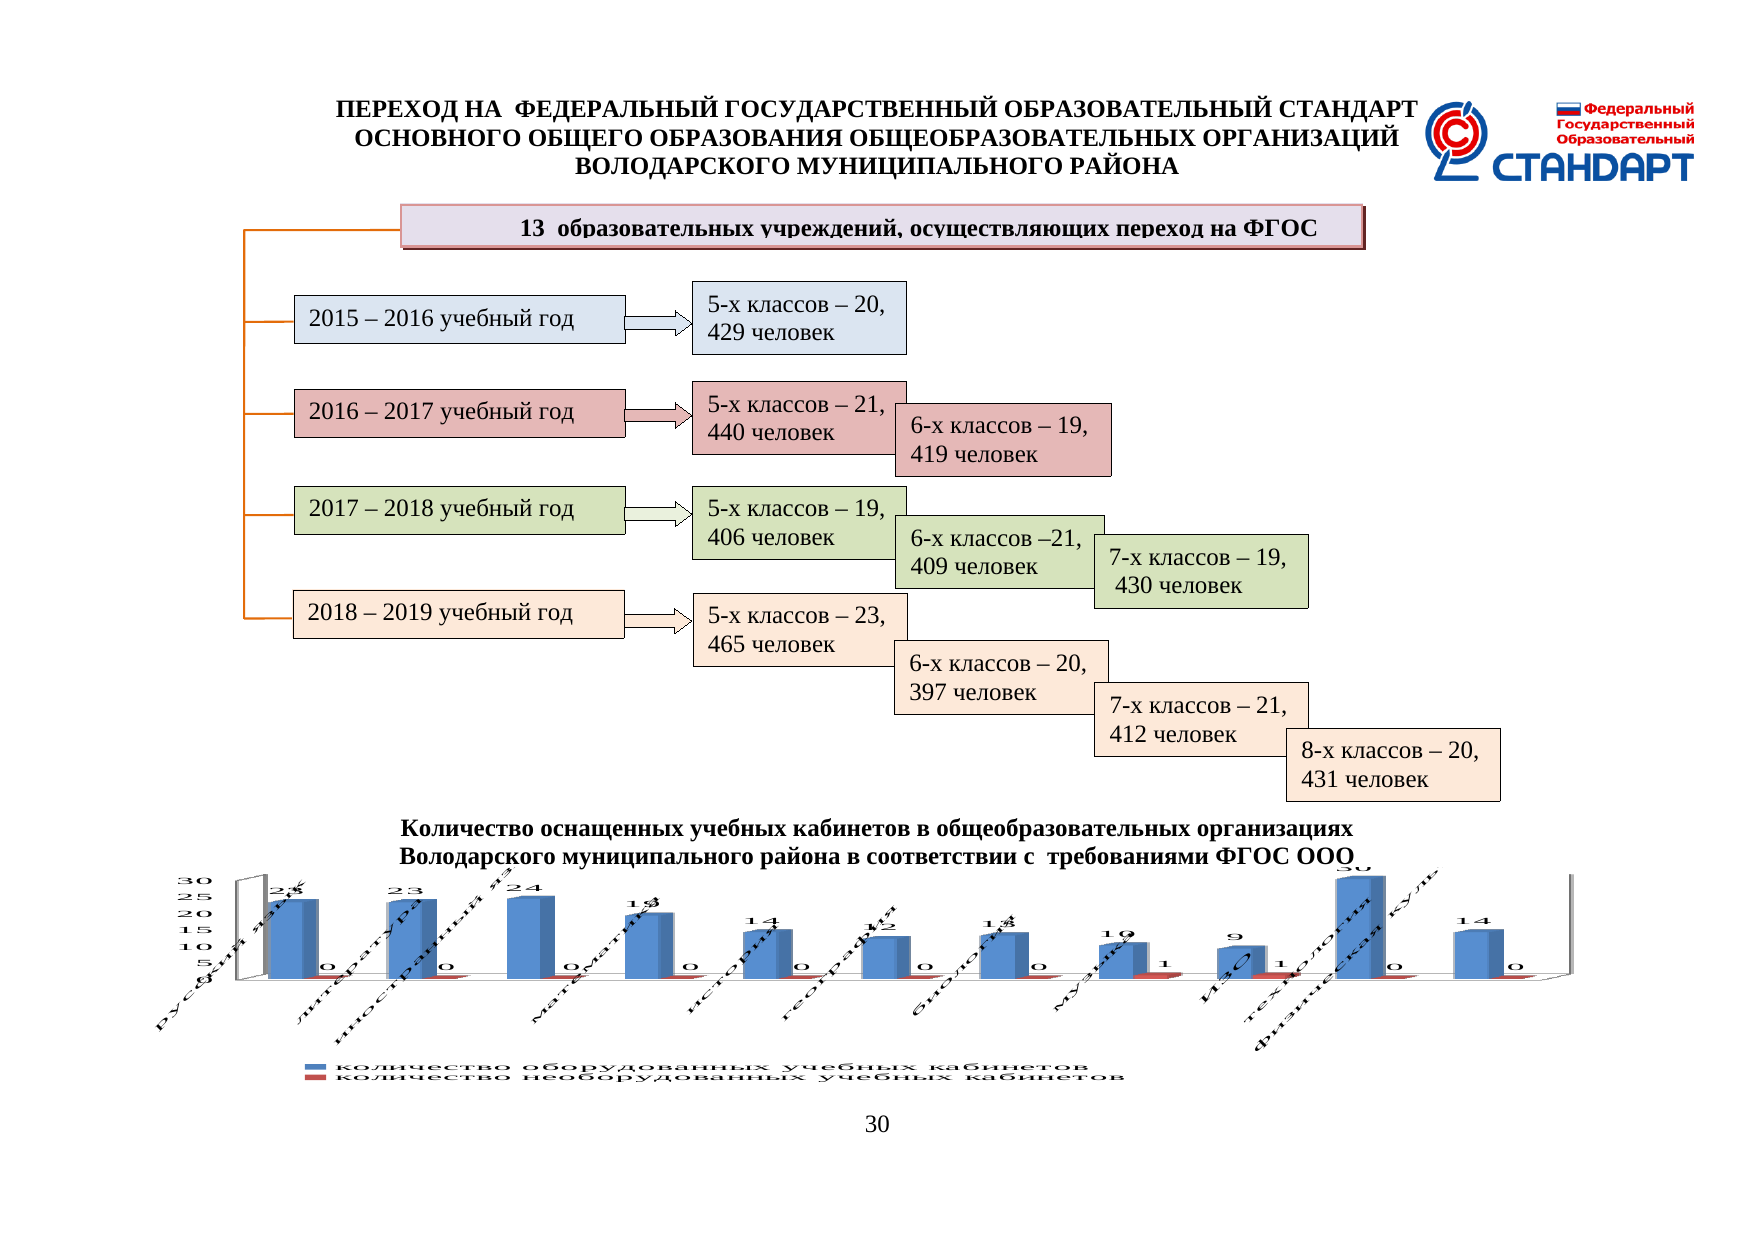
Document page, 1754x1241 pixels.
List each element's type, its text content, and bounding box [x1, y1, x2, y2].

text Количество оснащенных учебных кабинетов в общеобразовательных организациях [89, 813, 1665, 841]
picture [1425, 101, 1694, 181]
text ОСНОВНОГО ОБЩЕГО ОБРАЗОВАНИЯ ОБЩЕОБРАЗОВАТЕЛЬНЫХ ОРГАНИЗАЦИЙ [89, 123, 1665, 151]
text ВОЛОДАРСКОГО МУНИЦИПАЛЬНОГО РАЙОНА [89, 151, 1665, 180]
text ПЕРЕХОД НА ФЕДЕРАЛЬНЫЙ ГОСУДАРСТВЕННЫЙ ОБРАЗОВАТЕЛЬНЫЙ СТАНДАРТ [89, 94, 1665, 123]
text Володарского муниципального района в соответствии с требованиями ФГОС ООО [89, 841, 1665, 870]
